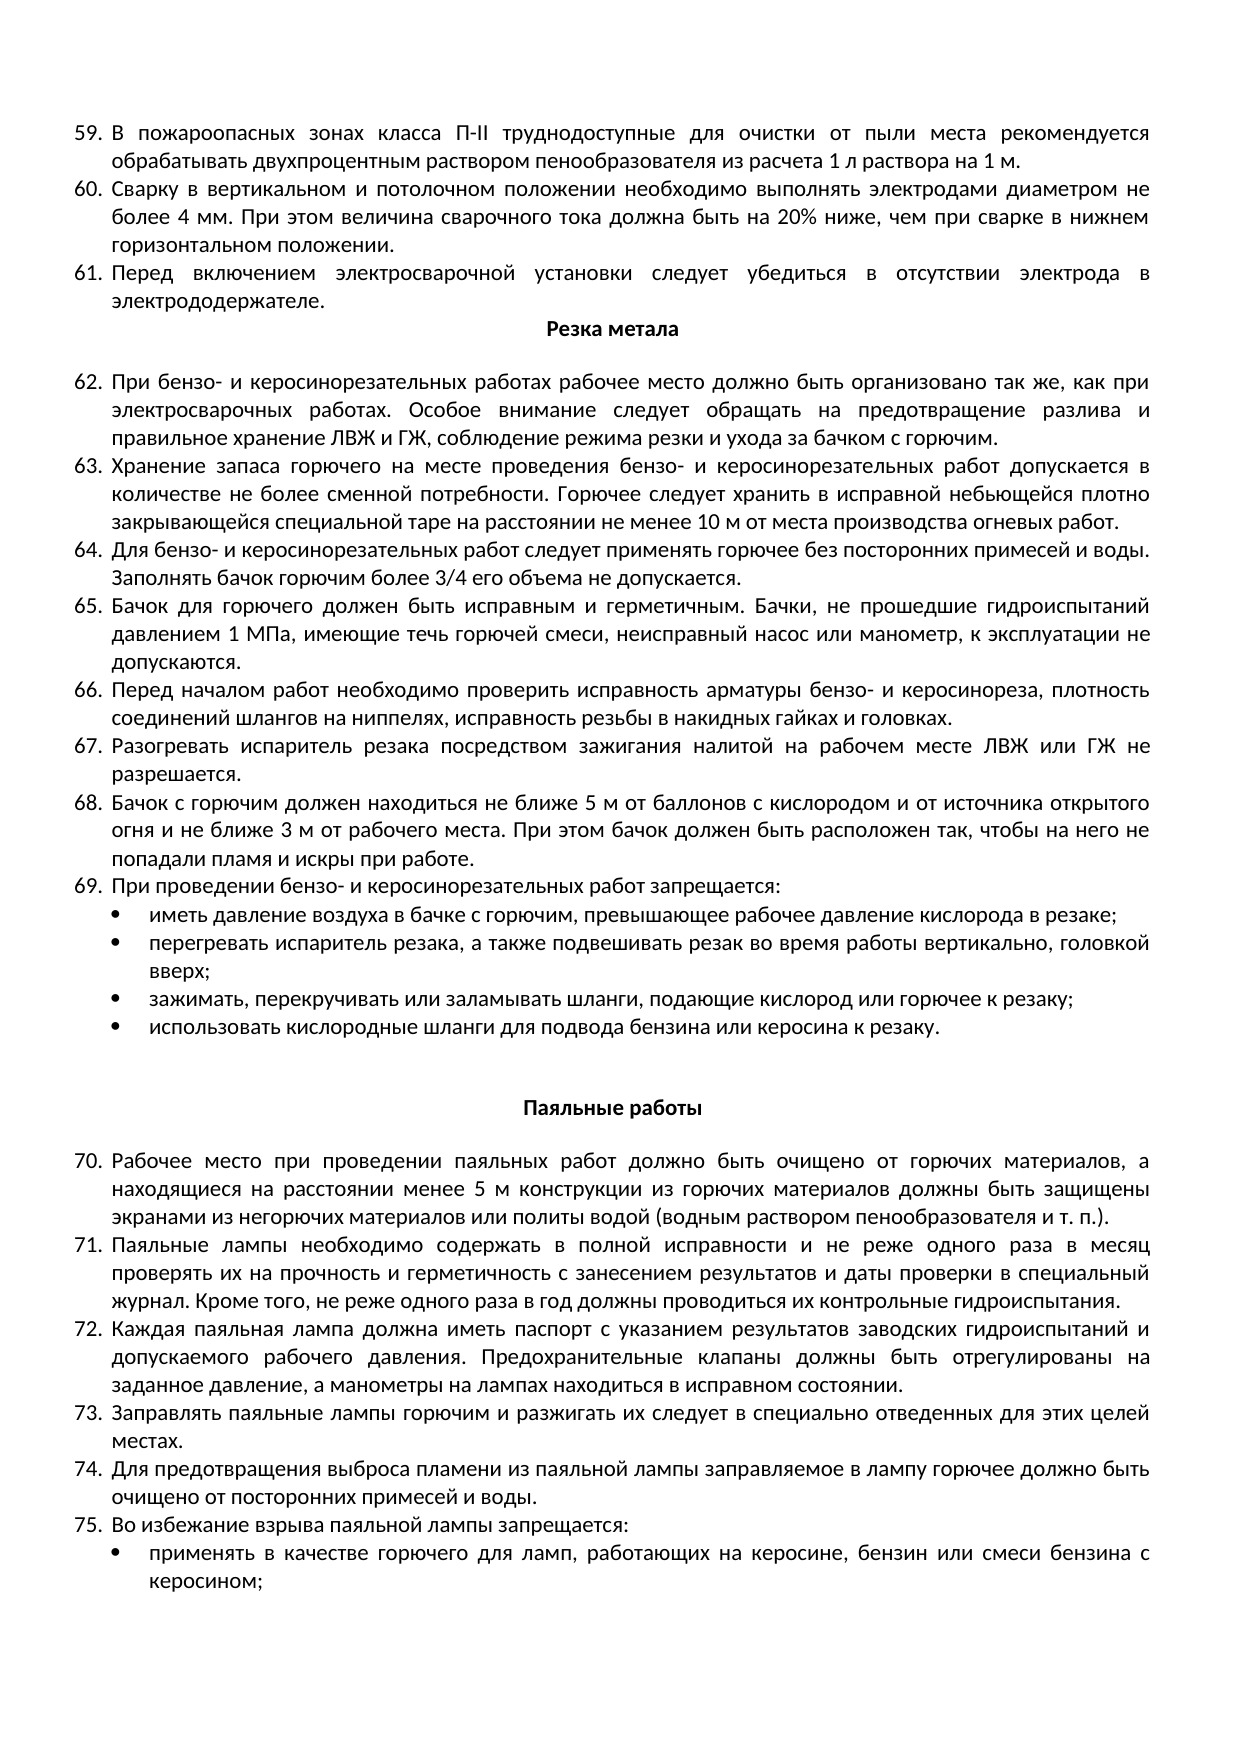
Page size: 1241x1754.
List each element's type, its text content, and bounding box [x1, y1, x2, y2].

text Паяльные работы [74, 1093, 1152, 1121]
list Во избежание взрыва паяльной лампы запрещается: [74, 1510, 1152, 1538]
list Хранение запаса горючего на месте проведения бензо- и керосинорезательных работ допускается в количестве не более сменной потребности. Горючее следует хранить в исправной небьющейся плотно закрывающейся специальной таре на расстоянии не менее от места производства огневых работ. [74, 451, 1152, 535]
text Резка метала [74, 314, 1152, 342]
list зажимать, перекручивать или заламывать шланги, подающие кислород или горючее к резаку; [111, 984, 1152, 1012]
list Для предотвращения выброса пламени из паяльной лампы заправляемое в лампу горючее должно быть очищено от посторонних примесей и воды. [74, 1454, 1152, 1510]
list Бачок для горючего должен быть исправным и герметичным. Бачки, не прошедшие гидроиспытаний давлением 1 МПа, имеющие течь горючей смеси, неисправный насос или манометр, к эксплуатации не допускаются. [74, 591, 1152, 676]
list Бачок с горючим должен находиться не ближе от баллонов с кислородом и от источника открытого огня и не ближе от рабочего места. При этом бачок должен быть расположен так, чтобы на него не попадали пламя и искры при работе. [74, 788, 1152, 872]
list Рабочее место при проведении паяльных работ должно быть очищено от горючих материалов, а находящиеся на расстоянии менее конструкции из горючих материалов должны быть защищены экранами из негорючих материалов или политы водой (водным раствором пенообразователя и т. п.). [74, 1146, 1152, 1230]
list Заправлять паяльные лампы горючим и разжигать их следует в специально отведенных для этих целей местах. [74, 1398, 1152, 1454]
list Паяльные лампы необходимо содержать в полной исправности и не реже одного раза в месяц проверять их на прочность и герметичность с занесением результатов и даты проверки в специальный журнал. Кроме того, не реже одного раза в год должны проводиться их контрольные гидроиспытания. [74, 1230, 1152, 1314]
list При проведении бензо- и керосинорезательных работ запрещается: [74, 872, 1152, 900]
list В пожароопасных зонах класса П-II труднодоступные для очистки от пыли места рекомендуется обрабатывать двухпроцентным раствором пенообразователя из расчета раствора на . [74, 118, 1152, 174]
list При бензо- и керосинорезательных работах рабочее место должно быть организовано так же, как при электросварочных работах. Особое внимание следует обращать на предотвращение разлива и правильное хранение ЛВЖ и ГЖ, соблюдение режима резки и ухода за бачком с горючим. [74, 367, 1152, 451]
list Сварку в вертикальном и потолочном положении необходимо выполнять электродами диаметром не более . При этом величина сварочного тока должна быть на 20% ниже, чем при сварке в нижнем горизонтальном положении. [74, 174, 1152, 258]
list Каждая паяльная лампа должна иметь паспорт с указанием результатов заводских гидроиспытаний и допускаемого рабочего давления. Предохранительные клапаны должны быть отрегулированы на заданное давление, а манометры на лампах находиться в исправном состоянии. [74, 1314, 1152, 1398]
list Перед включением электросварочной установки следует убедиться в отсутствии электрода в электрододержателе. [74, 258, 1152, 314]
list применять в качестве горючего для ламп, работающих на керосине, бензин или смеси бензина с керосином; [111, 1538, 1152, 1594]
list перегревать испаритель резака, а также подвешивать резак во время работы вертикально, головкой вверх; [111, 928, 1152, 984]
list использовать кислородные шланги для подвода бензина или керосина к резаку. [111, 1012, 1152, 1040]
list Разогревать испаритель резака посредством зажигания налитой на рабочем месте ЛВЖ или ГЖ не разрешается. [74, 732, 1152, 788]
list Для бензо- и керосинорезательных работ следует применять горючее без посторонних примесей и воды. Заполнять бачок горючим более 3/4 его объема не допускается. [74, 535, 1152, 591]
list иметь давление воздуха в бачке с горючим, превышающее рабочее давление кислорода в резаке; [111, 900, 1152, 928]
list Перед началом работ необходимо проверить исправность арматуры бензо- и керосинореза, плотность соединений шлангов на ниппелях, исправность резьбы в накидных гайках и головках. [74, 676, 1152, 732]
